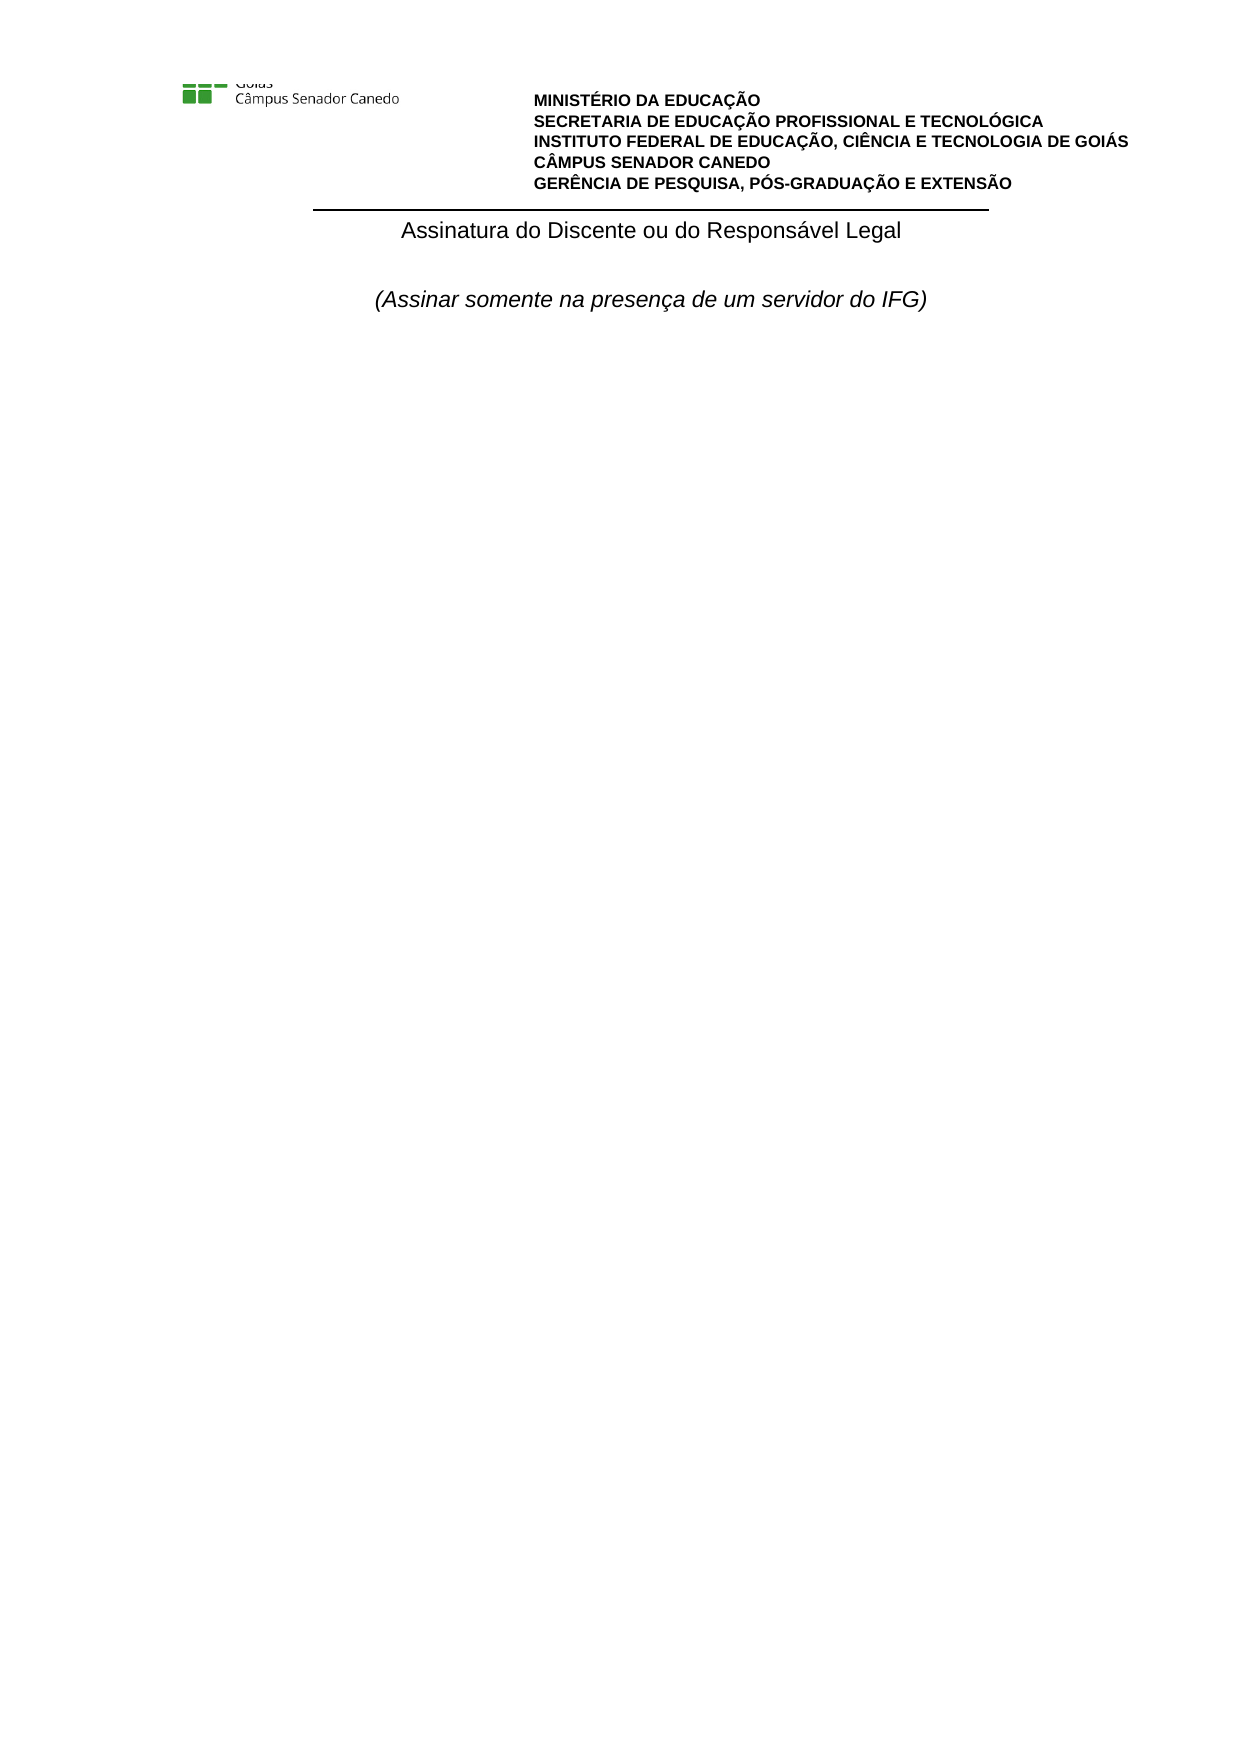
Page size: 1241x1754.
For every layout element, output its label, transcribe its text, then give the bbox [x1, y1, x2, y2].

text (Assinar somente na presença de um servidor do IFG) [285, 286, 1017, 312]
picture [152, 84, 446, 124]
text Assinatura do Discente ou do Responsável Legal [285, 211, 1017, 243]
